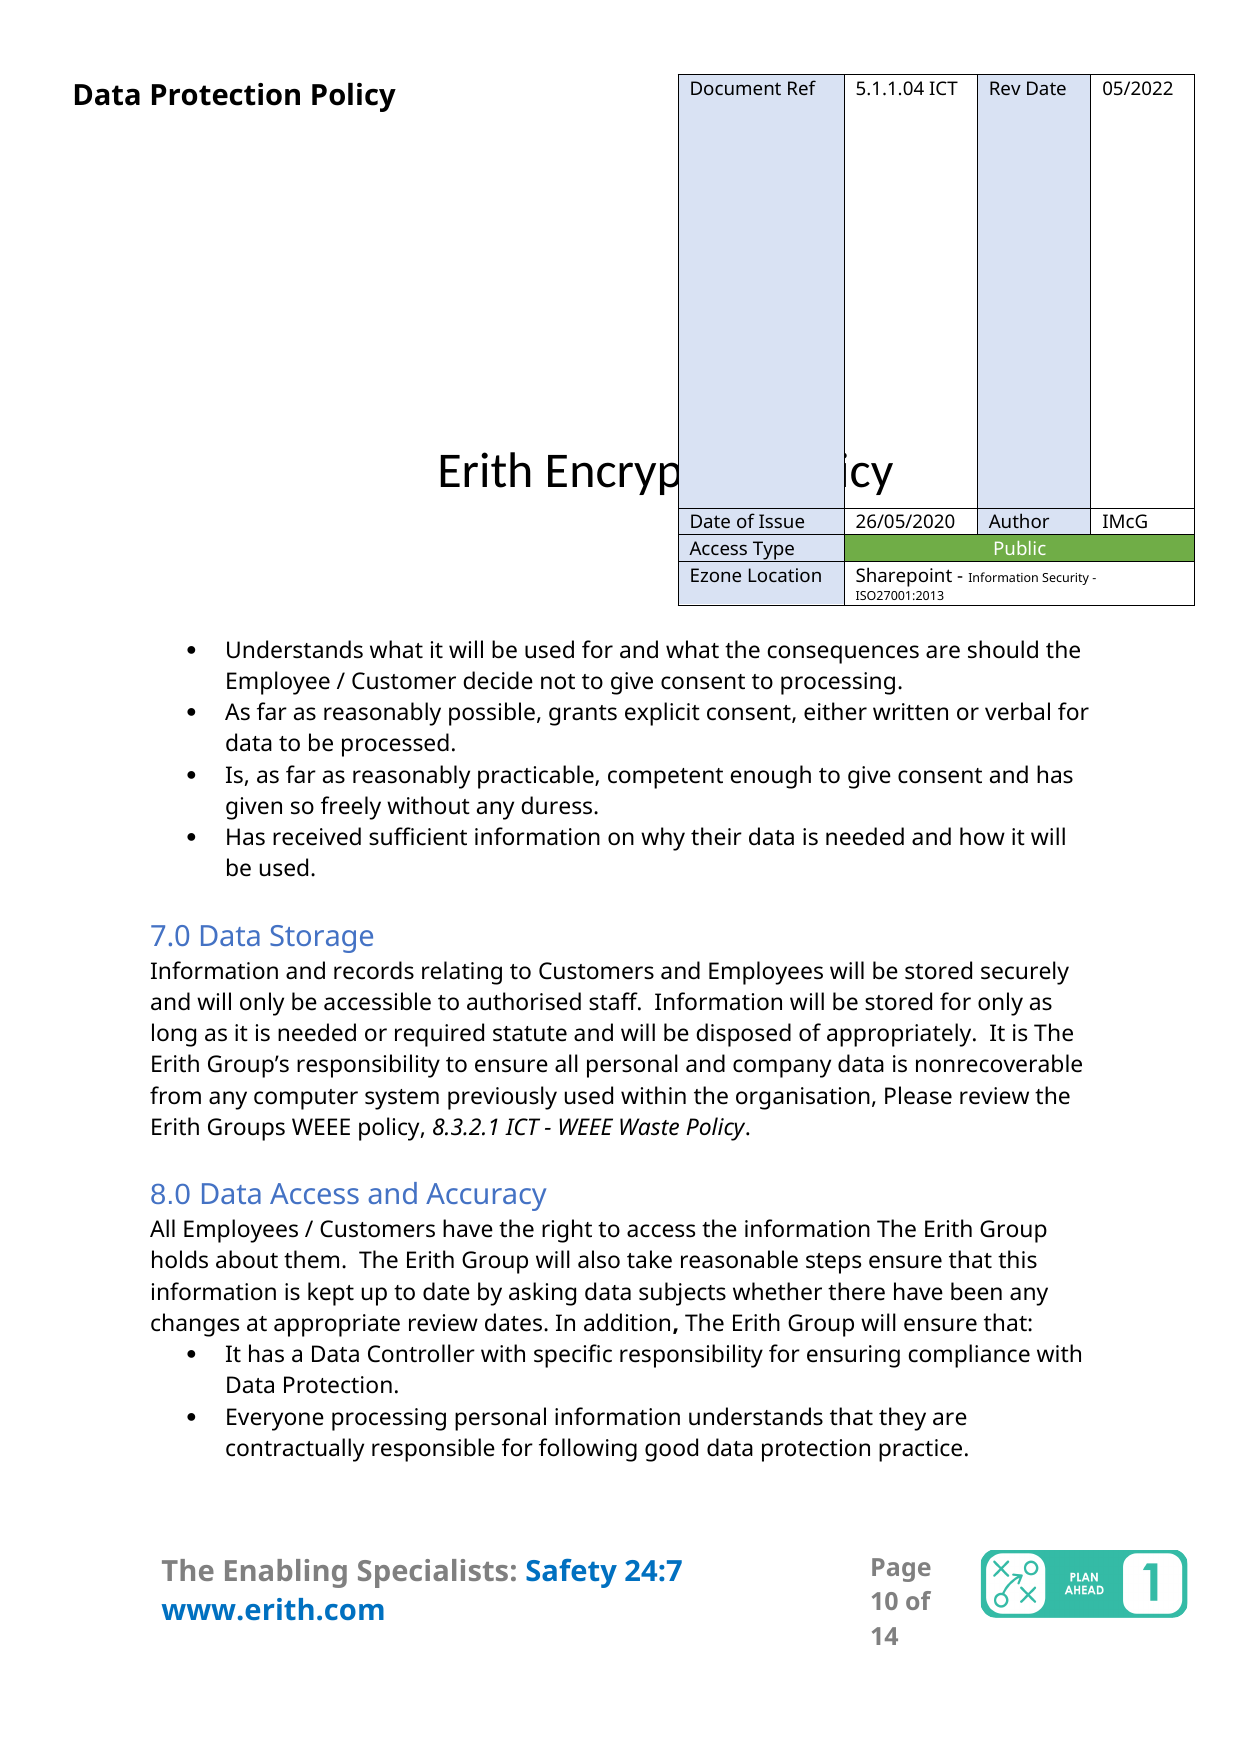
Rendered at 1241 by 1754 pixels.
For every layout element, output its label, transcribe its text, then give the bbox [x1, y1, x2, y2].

list Everyone processing personal information understands that they are contractually responsible for following good data protection practice. [187, 1401, 1090, 1463]
list As far as reasonably possible, grants explicit consent, either written or verbal for data to be processed. [187, 696, 1090, 759]
text All Employees / Customers have the right to access the information The Erith Group holds about them. The Erith Group will also take reasonable steps ensure that this information is kept up to date by asking data subjects whether there have been any changes at appropriate review dates. In addition, The Erith Group will ensure that: [150, 1213, 1090, 1338]
list Data Access and Accuracy [150, 1173, 1090, 1213]
list It has a Data Controller with specific responsibility for ensuring compliance with Data Protection. [187, 1338, 1090, 1401]
picture [980, 1550, 1188, 1618]
list Has received sufficient information on why their data is needed and how it will be used. [187, 821, 1090, 884]
text Information and records relating to Customers and Employees will be stored securely and will only be accessible to authorised staff. Information will be stored for only as long as it is needed or required statute and will be disposed of appropriately. It is The Erith Group’s responsibility to ensure all personal and company data is nonrecoverable from any computer system previously used within the organisation, Please review the Erith Groups WEEE policy, 8.3.2.1 ICT - WEEE Waste Policy. [150, 954, 1090, 1142]
list Is, as far as reasonably practicable, competent enough to give consent and has given so freely without any duress. [187, 759, 1090, 821]
list Understands what it will be used for and what the consequences are should the Employee / Customer decide not to give consent to processing. [187, 634, 1090, 696]
text 7.0 Data Storage [150, 915, 1090, 954]
